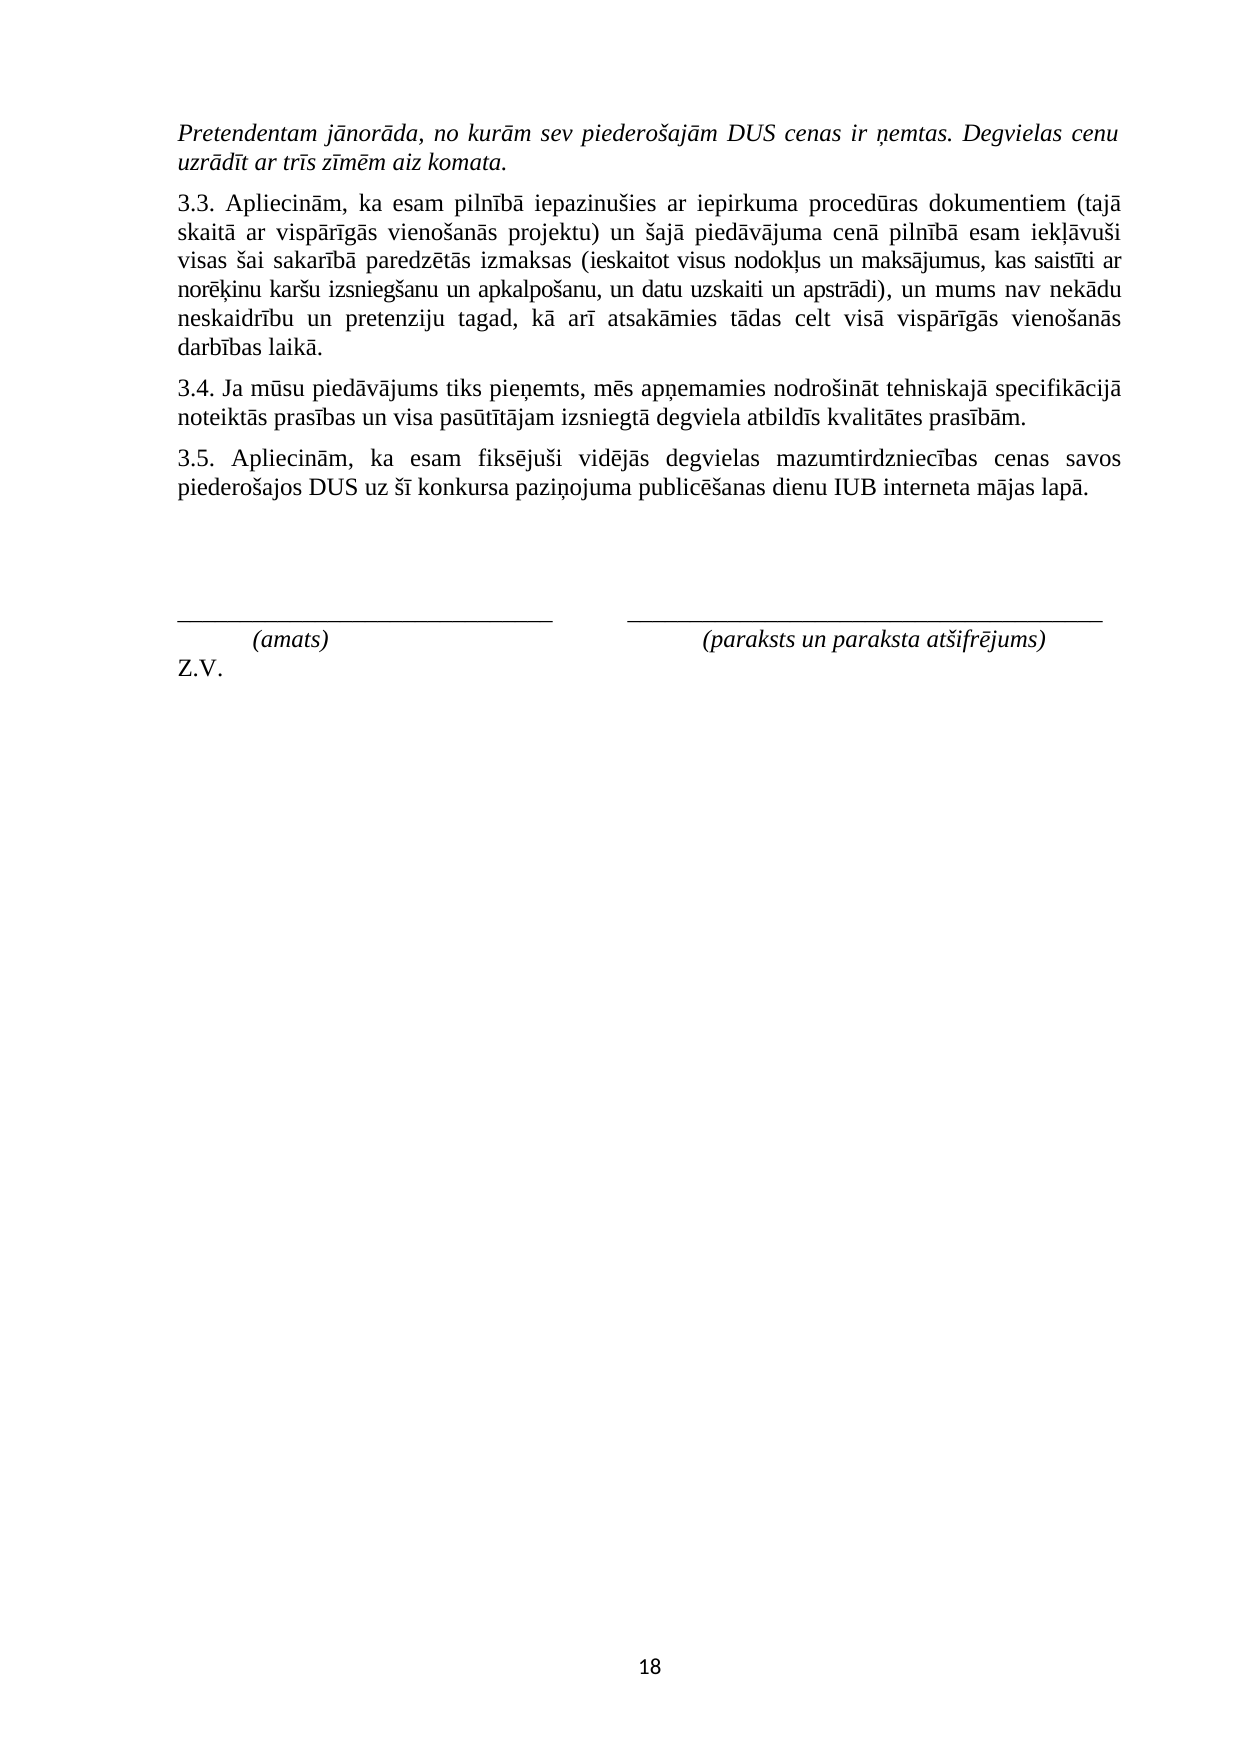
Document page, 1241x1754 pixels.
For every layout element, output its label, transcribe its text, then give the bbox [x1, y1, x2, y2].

text ______________________________ ______________________________________ [177, 596, 1122, 624]
text (amats) (paraksts un paraksta atšifrējums) [177, 624, 1122, 653]
text Z.V. [177, 653, 1122, 682]
text 3.5. Apliecinām, ka esam fiksējuši vidējās degvielas mazumtirdzniecības cenas savos piederošajos DUS uz šī konkursa paziņojuma publicēšanas dienu IUB interneta mājas lapā. [177, 443, 1122, 501]
text 3.4. Ja mūsu piedāvājums tiks pieņemts, mēs apņemamies nodrošināt tehniskajā specifikācijā noteiktās prasības un visa pasūtītājam izsniegtā degviela atbildīs kvalitātes prasībām. [177, 373, 1122, 431]
text 3.3. Apliecinām, ka esam pilnībā iepazinušies ar iepirkuma procedūras dokumentiem (tajā skaitā ar vispārīgās vienošanās projektu) un šajā piedāvājuma cenā pilnībā esam iekļāvuši visas šai sakarībā paredzētās izmaksas (ieskaitot visus nodokļus un maksājumus, kas saistīti ar norēķinu karšu izsniegšanu un apkalpošanu, un datu uzskaiti un apstrādi), un mums nav nekādu neskaidrību un pretenziju tagad, kā arī atsakāmies tādas celt visā vispārīgās vienošanās darbības laikā. [177, 188, 1122, 361]
text Pretendentam jānorāda, no kurām sev piederošajām DUS cenas ir ņemtas. Degvielas cenu uzrādīt ar trīs zīmēm aiz komata. [177, 118, 1122, 176]
